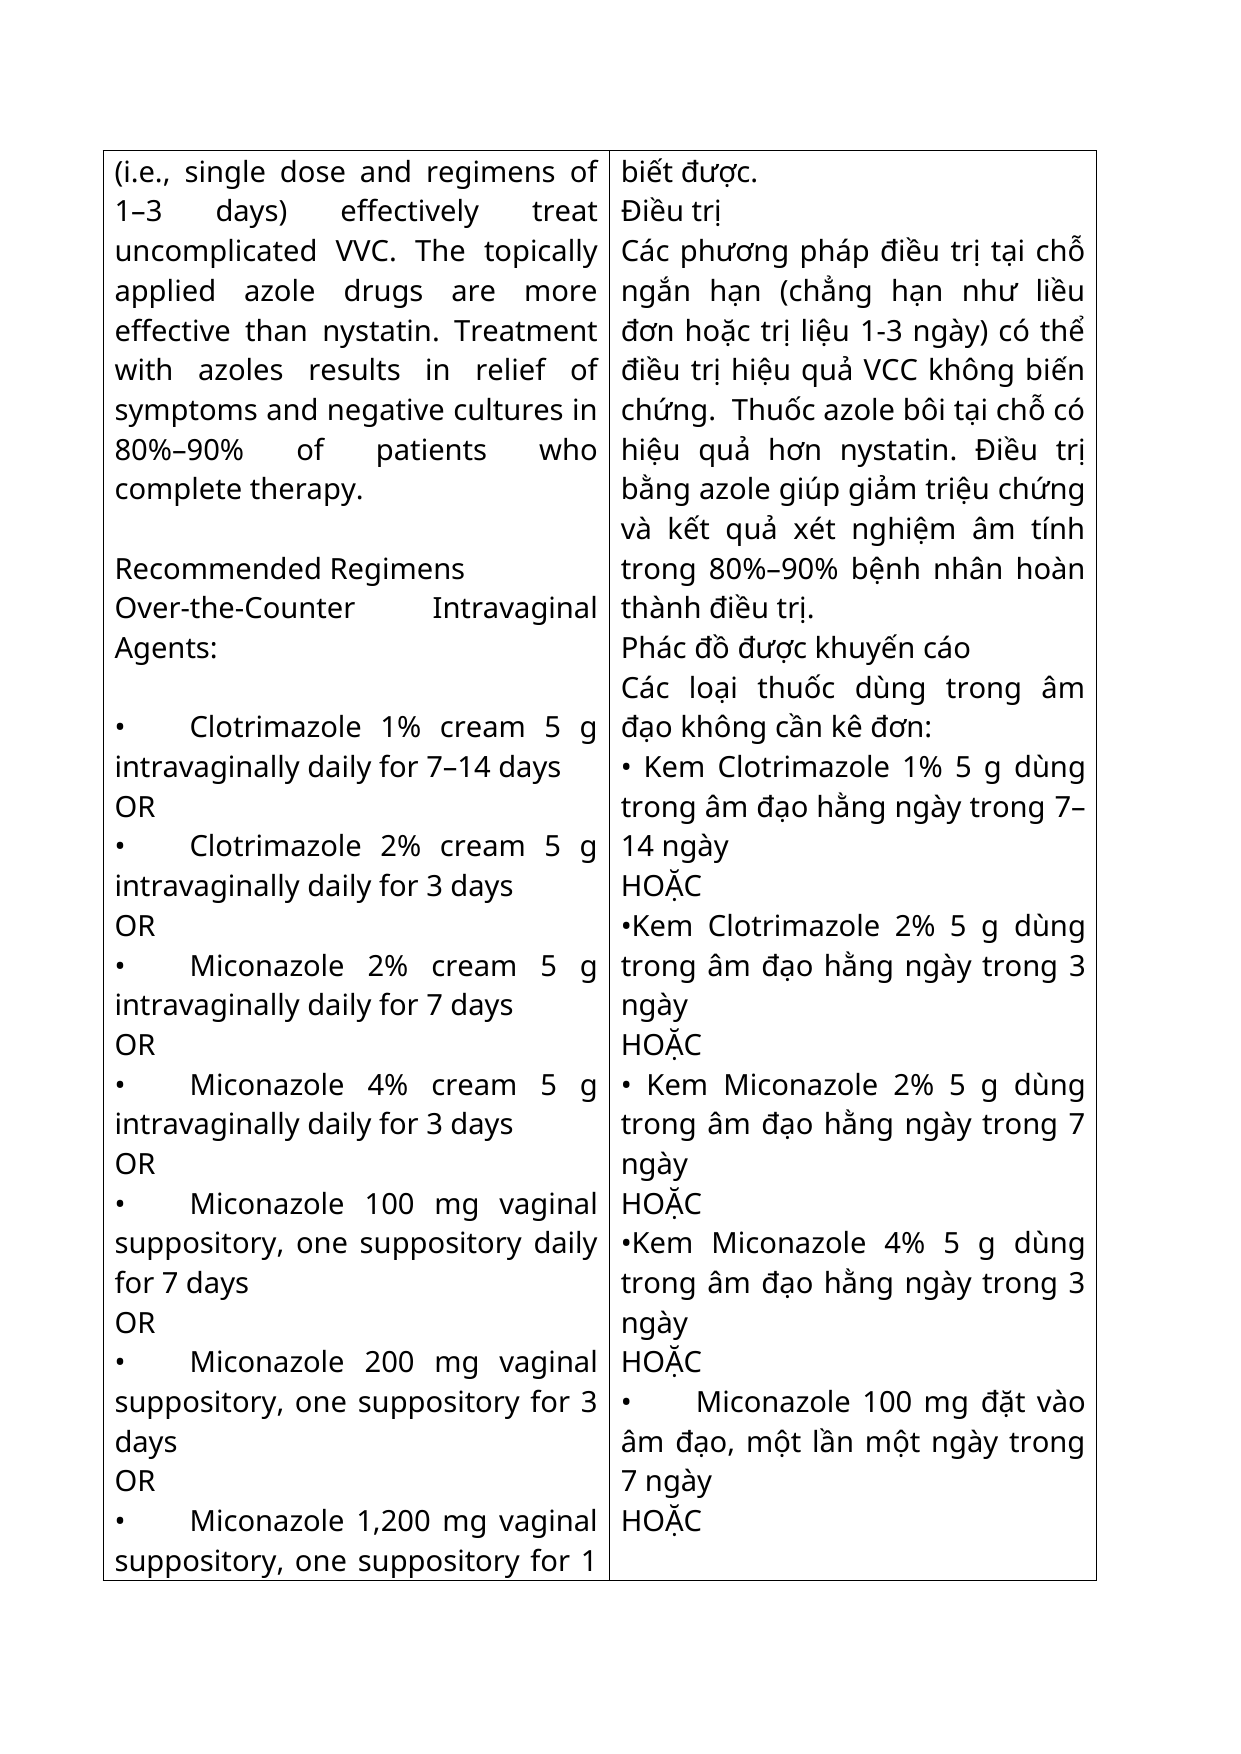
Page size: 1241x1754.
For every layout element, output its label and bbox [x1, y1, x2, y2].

table_header [104, 151, 609, 1580]
table_header [610, 151, 1096, 1580]
